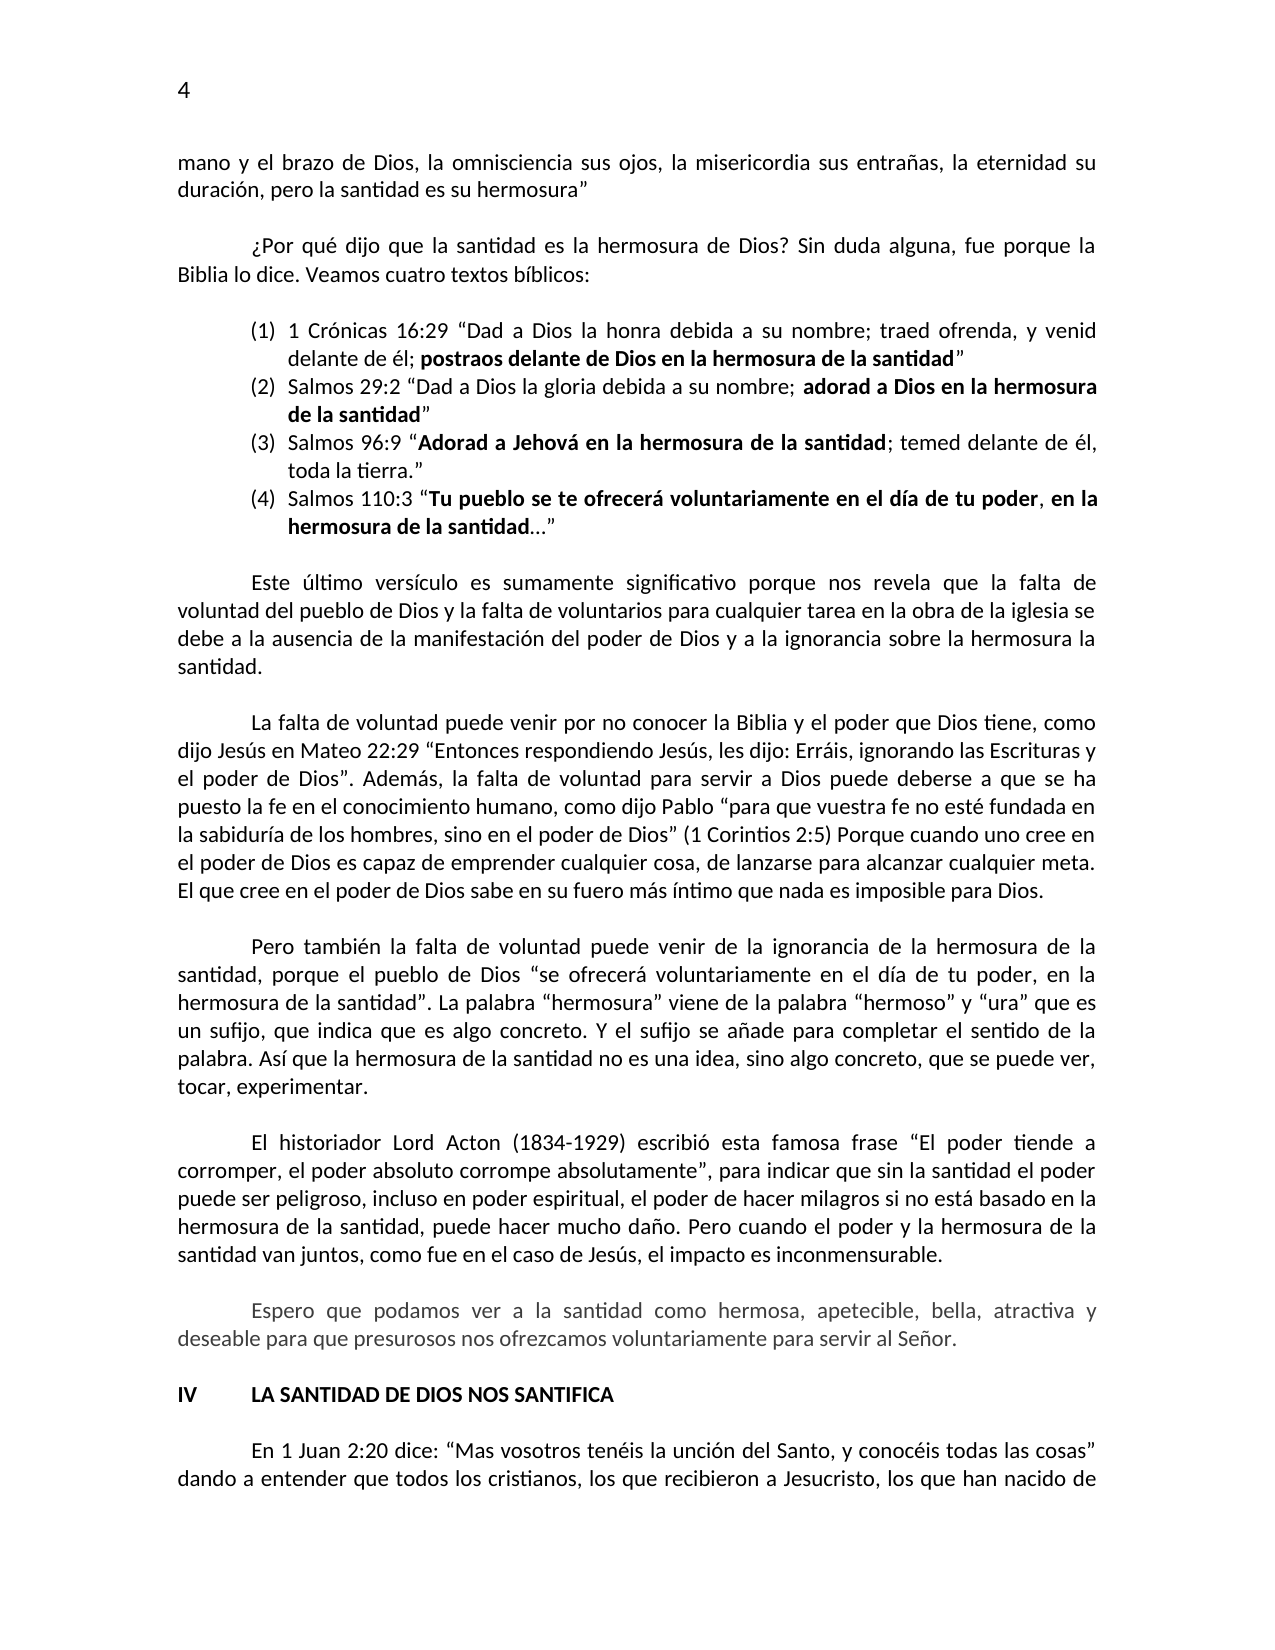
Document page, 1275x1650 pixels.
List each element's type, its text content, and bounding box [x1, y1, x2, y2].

text ¿Por qué dijo que la santidad es la hermosura de Dios? Sin duda alguna, fue porque la Biblia lo dice. Veamos cuatro textos bíblicos: [177, 232, 1098, 288]
text IV LA SANTIDAD DE DIOS NOS SANTIFICA [177, 1381, 1098, 1408]
text Este último versículo es sumamente significativo porque nos revela que la falta de voluntad del pueblo de Dios y la falta de voluntarios para cualquier tarea en la obra de la iglesia se debe a la ausencia de la manifestación del poder de Dios y a la ignorancia sobre la hermosura la santidad. [177, 568, 1098, 680]
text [177, 1437, 1098, 1493]
text La falta de voluntad puede venir por no conocer la Biblia y el poder que Dios tiene, como dijo Jesús en Mateo 22:29 “Entonces respondiendo Jesús, les dijo: Erráis, ignorando las Escrituras y el poder de Dios”. Además, la falta de voluntad para servir a Dios puede deberse a que se ha puesto la fe en el conocimiento humano, como dijo Pablo “para que vuestra fe no esté fundada en la sabiduría de los hombres, sino en el poder de Dios” (1 Corintios 2:5) Porque cuando uno cree en el poder de Dios es capaz de emprender cualquier cosa, de lanzarse para alcanzar cualquier meta. El que cree en el poder de Dios sabe en su fuero más íntimo que nada es imposible para Dios. [177, 708, 1098, 904]
text El historiador Lord Acton (1834-1929) escribió esta famosa frase “El poder tiende a corromper, el poder absoluto corrompe absolutamente”, para indicar que sin la santidad el poder puede ser peligroso, incluso en poder espiritual, el poder de hacer milagros si no está basado en la hermosura de la santidad, puede hacer mucho daño. Pero cuando el poder y la hermosura de la santidad van juntos, como fue en el caso de Jesús, el impacto es inconmensurable. [177, 1128, 1098, 1268]
list 1 Crónicas 16:29 “Dad a Dios la honra debida a su nombre; traed ofrenda, y venid delante de él; postraos delante de Dios en la hermosura de la santidad” [250, 316, 1098, 372]
list Salmos 110:3 “Tu pueblo se te ofrecerá voluntariamente en el día de tu poder, en la hermosura de la santidad…” [250, 484, 1098, 540]
list Salmos 96:9 “Adorad a Jehová en la hermosura de la santidad; temed delante de él, toda la tierra.” [250, 428, 1098, 484]
text Espero que podamos ver a la santidad como hermosa, apetecible, bella, atractiva y deseable para que presurosos nos ofrezcamos voluntariamente para servir al Señor. [177, 1296, 1098, 1352]
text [177, 148, 1098, 204]
list Salmos 29:2 “Dad a Dios la gloria debida a su nombre; adorad a Dios en la hermosura de la santidad” [250, 372, 1098, 428]
text Pero también la falta de voluntad puede venir de la ignorancia de la hermosura de la santidad, porque el pueblo de Dios “se ofrecerá voluntariamente en el día de tu poder, en la hermosura de la santidad”. La palabra “hermosura” viene de la palabra “hermoso” y “ura” que es un sufijo, que indica que es algo concreto. Y el sufijo se añade para completar el sentido de la palabra. Así que la hermosura de la santidad no es una idea, sino algo concreto, que se puede ver, tocar, experimentar. [177, 932, 1098, 1100]
